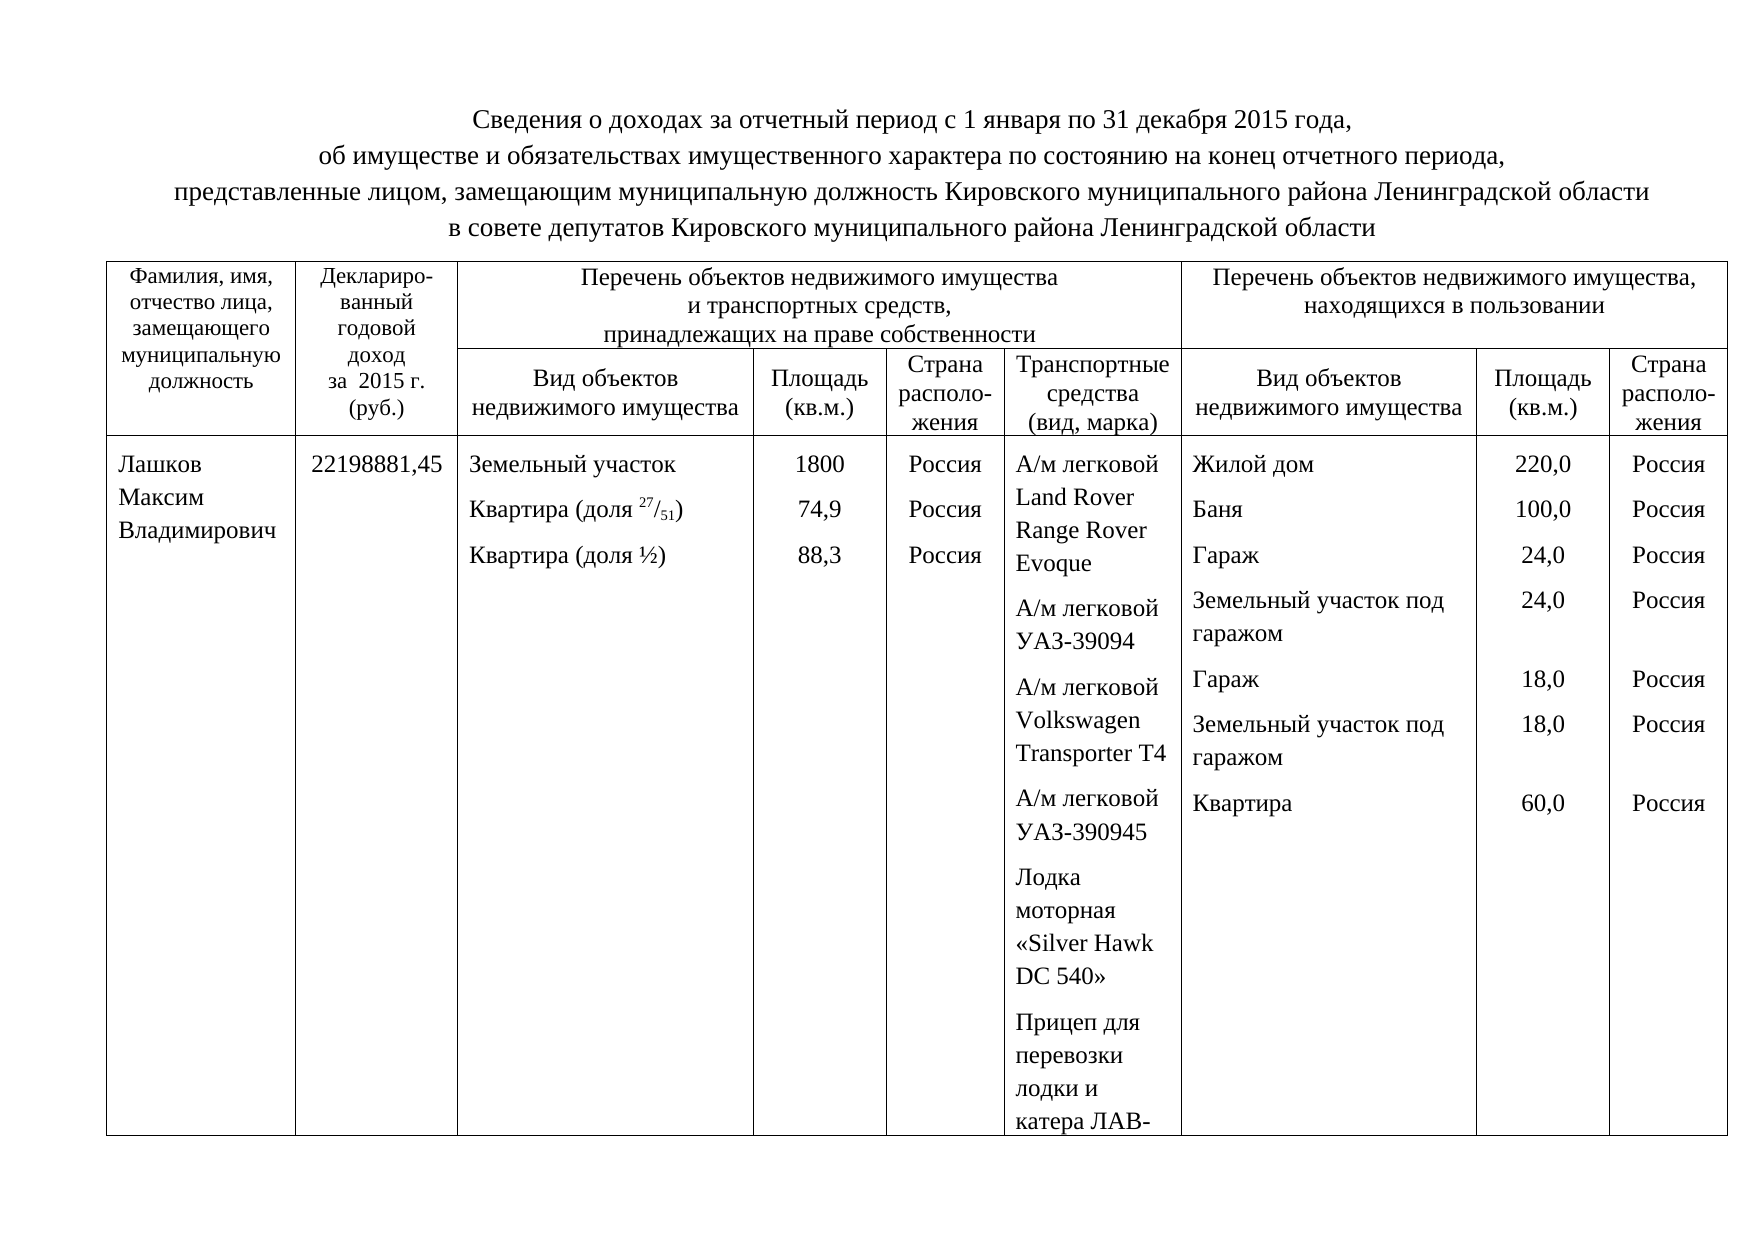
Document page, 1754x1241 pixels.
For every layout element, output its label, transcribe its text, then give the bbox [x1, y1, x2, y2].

table_header Перечень объектов недвижимого имущества и транспортных средств, принадлежащих на праве собственности [458, 262, 1181, 348]
text об имуществе и обязательствах имущественного характера по состоянию на конец отчетного периода, [118, 139, 1707, 170]
table_cell Площадь (кв.м.) [754, 349, 886, 435]
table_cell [887, 436, 1004, 1134]
table_header Перечень объектов недвижимого имущества, находящихся в пользовании [1182, 262, 1727, 348]
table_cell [1005, 436, 1181, 1134]
table_cell 22198881,45 [296, 436, 457, 1134]
table_header Деклариро- ванный годовой доход за 2015 г. (руб.) [296, 262, 457, 435]
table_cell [1610, 436, 1727, 1134]
table_cell Площадь (кв.м.) [1477, 349, 1609, 435]
table_cell Страна располо-жения [887, 349, 1004, 435]
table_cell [458, 436, 753, 1134]
text в совете депутатов Кировского муниципального района Ленинградской области [118, 211, 1707, 242]
table_cell Транспортные средства (вид, марка) [1005, 349, 1181, 435]
table_cell Вид объектов недвижимого имущества [1182, 349, 1476, 435]
text Сведения о доходах за отчетный период с 1 января по 31 декабря 2015 года, [118, 103, 1707, 134]
table_cell Вид объектов недвижимого имущества [458, 349, 753, 435]
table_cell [1477, 436, 1609, 1134]
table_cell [1182, 436, 1476, 1134]
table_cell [107, 436, 295, 1134]
table_header Фамилия, имя, отчество лица, замещающего муниципальную должность [107, 262, 295, 435]
text представленные лицом, замещающим муниципальную должность Кировского муниципального района Ленинградской области [118, 175, 1707, 206]
table_cell 1800 74,9 88,3 [754, 436, 886, 1134]
table_cell Страна располо-жения [1610, 349, 1727, 435]
